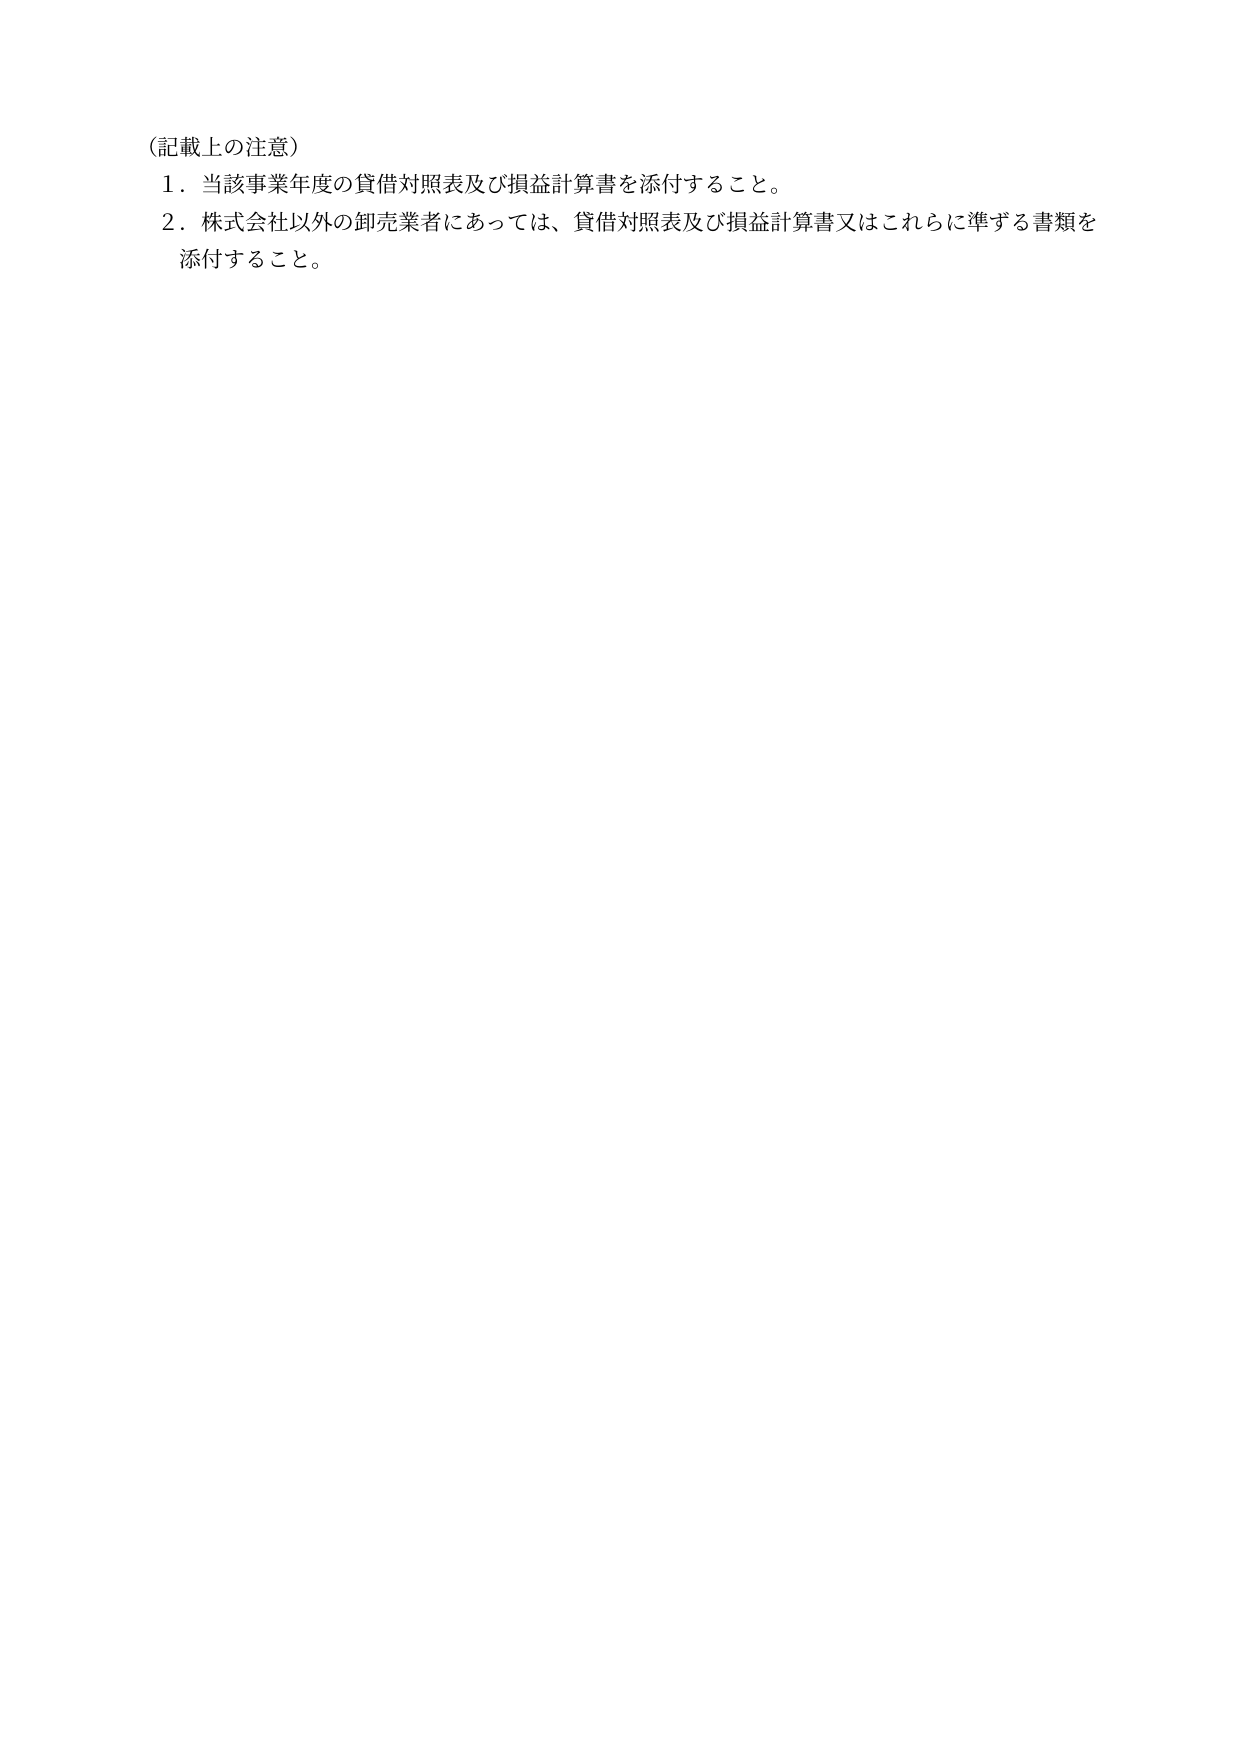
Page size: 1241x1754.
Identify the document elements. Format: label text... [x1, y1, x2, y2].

text （記載上の注意） [136, 127, 1104, 164]
text １．当該事業年度の貸借対照表及び損益計算書を添付すること。 [158, 164, 1104, 202]
text ２．株式会社以外の卸売業者にあっては、貸借対照表及び損益計算書又はこれらに準ずる書類を添付すること。 [158, 202, 1104, 277]
